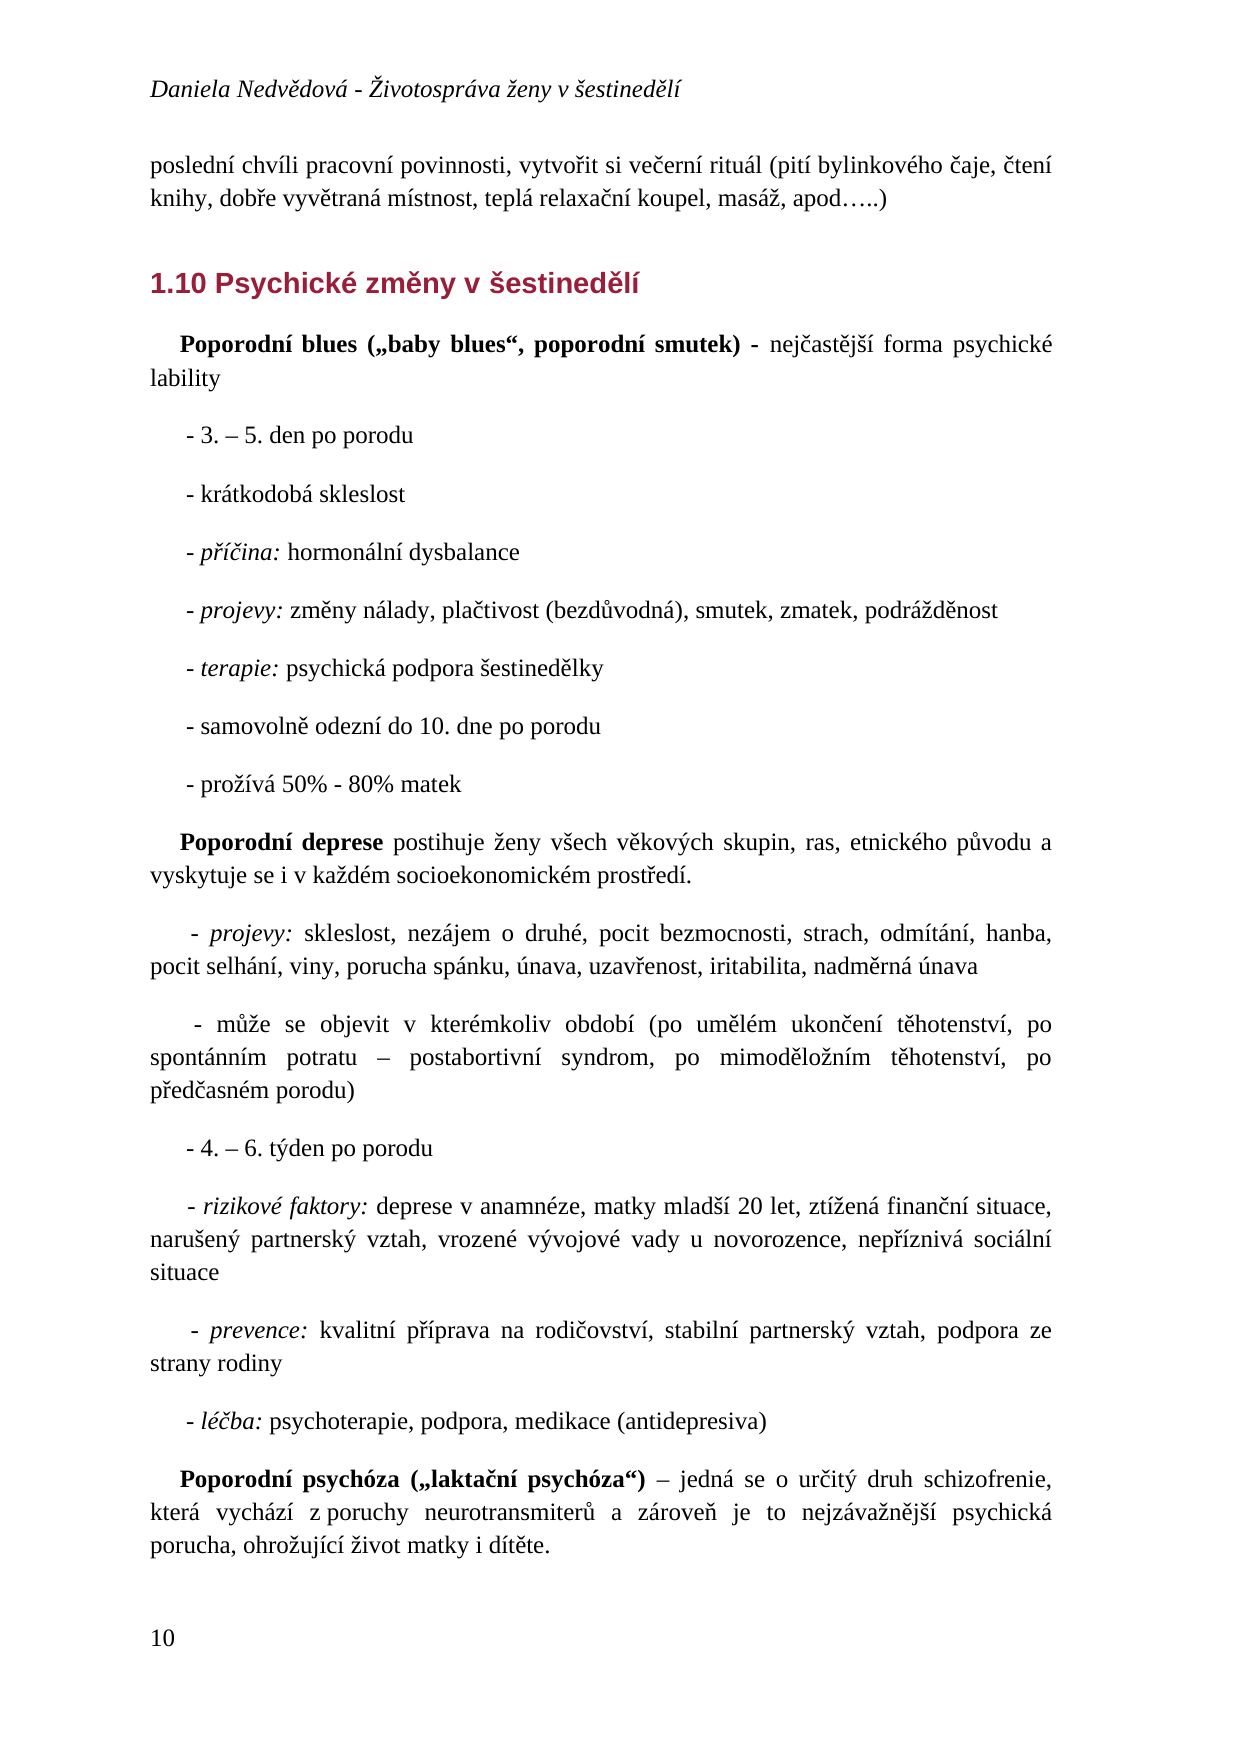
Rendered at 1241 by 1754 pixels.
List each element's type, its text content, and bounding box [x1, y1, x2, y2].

text - projevy: skleslost, nezájem o druhé, pocit bezmocnosti, strach, odmítání, hanba, pocit selhání, viny, porucha spánku, únava, uzavřenost, iritabilita, nadměrná únava [150, 918, 1053, 979]
text - léčba: psychoterapie, podpora, medikace (antidepresiva) [150, 1406, 1053, 1435]
text - terapie: psychická podpora šestinedělky [150, 653, 1053, 681]
text - samovolně odezní do 10. dne po porodu [150, 711, 1053, 739]
text - projevy: změny nálady, plačtivost (bezdůvodná), smutek, zmatek, podrážděnost [150, 595, 1053, 623]
text - prevence: kvalitní příprava na rodičovství, stabilní partnerský vztah, podpora ze strany rodiny [150, 1315, 1053, 1377]
text Poporodní deprese postihuje ženy všech věkových skupin, ras, etnického původu a vyskytuje se i v každém socioekonomickém prostředí. [150, 827, 1053, 888]
text - prožívá 50% - 80% matek [150, 769, 1053, 797]
text Poporodní blues („baby blues“, poporodní smutek) - nejčastější forma psychické lability [150, 329, 1053, 391]
subtitle 1.10 Psychické změny v šestinedělí [150, 266, 1053, 299]
text - 3. – 5. den po porodu [150, 421, 1053, 449]
text - příčina: hormonální dysbalance [150, 537, 1053, 565]
text Poporodní psychóza („laktační psychóza“) – jedná se o určitý druh schizofrenie, která vychází z poruchy neurotransmiterů a zároveň je to nejzávažnější psychická porucha, ohrožující život matky i dítěte. [150, 1464, 1053, 1559]
text - rizikové faktory: deprese v anamnéze, matky mladší 20 let, ztížená finanční situace, narušený partnerský vztah, vrozené vývojové vady u novorozence, nepříznivá sociální situace [150, 1191, 1053, 1286]
text - 4. – 6. týden po porodu [150, 1133, 1053, 1162]
text - může se objevit v kterémkoliv období (po umělém ukončení těhotenství, po spontánním potratu – postabortivní syndrom, po mimoděložním těhotenství, po předčasném porodu) [150, 1009, 1053, 1104]
text - krátkodobá skleslost [150, 479, 1053, 507]
